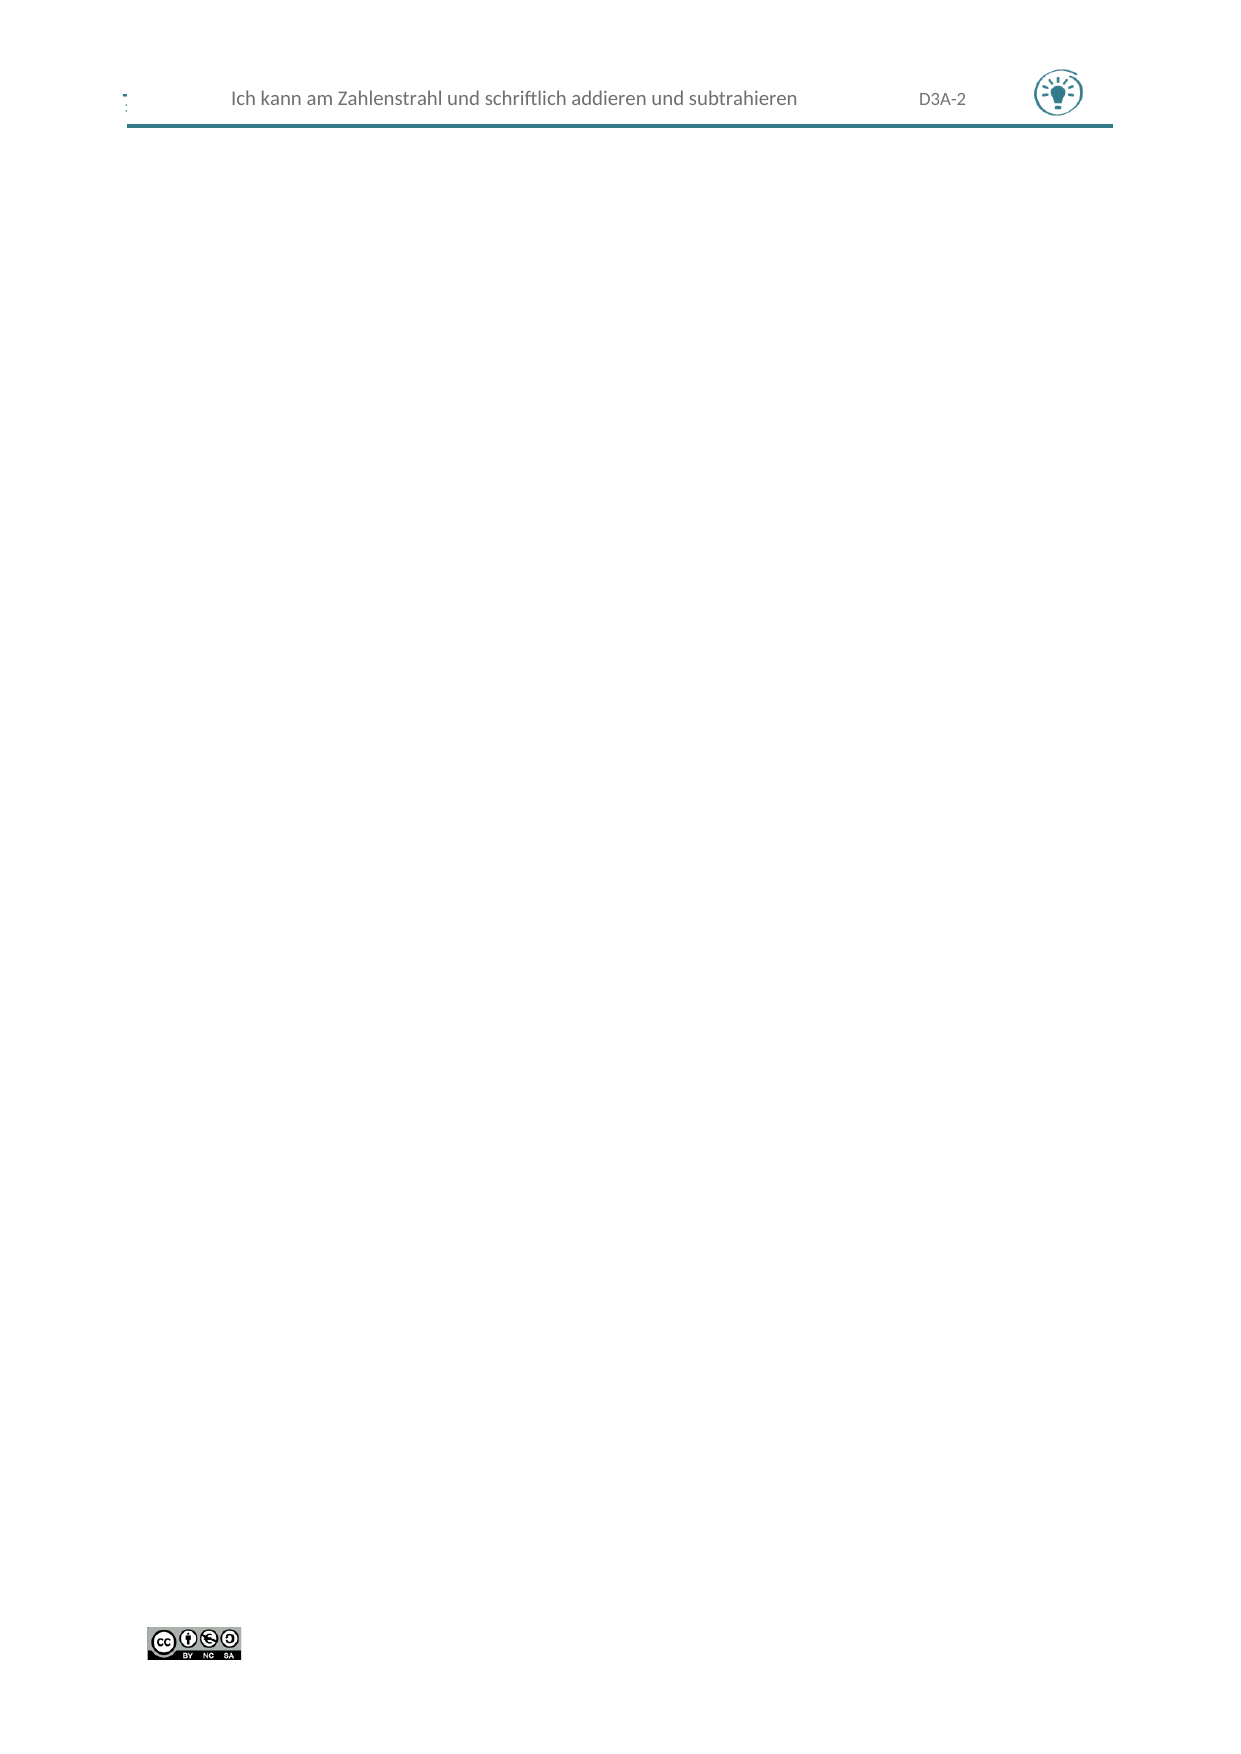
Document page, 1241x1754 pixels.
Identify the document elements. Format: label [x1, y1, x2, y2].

picture [120, 69, 127, 117]
picture [1031, 64, 1088, 118]
picture [147, 1627, 242, 1660]
